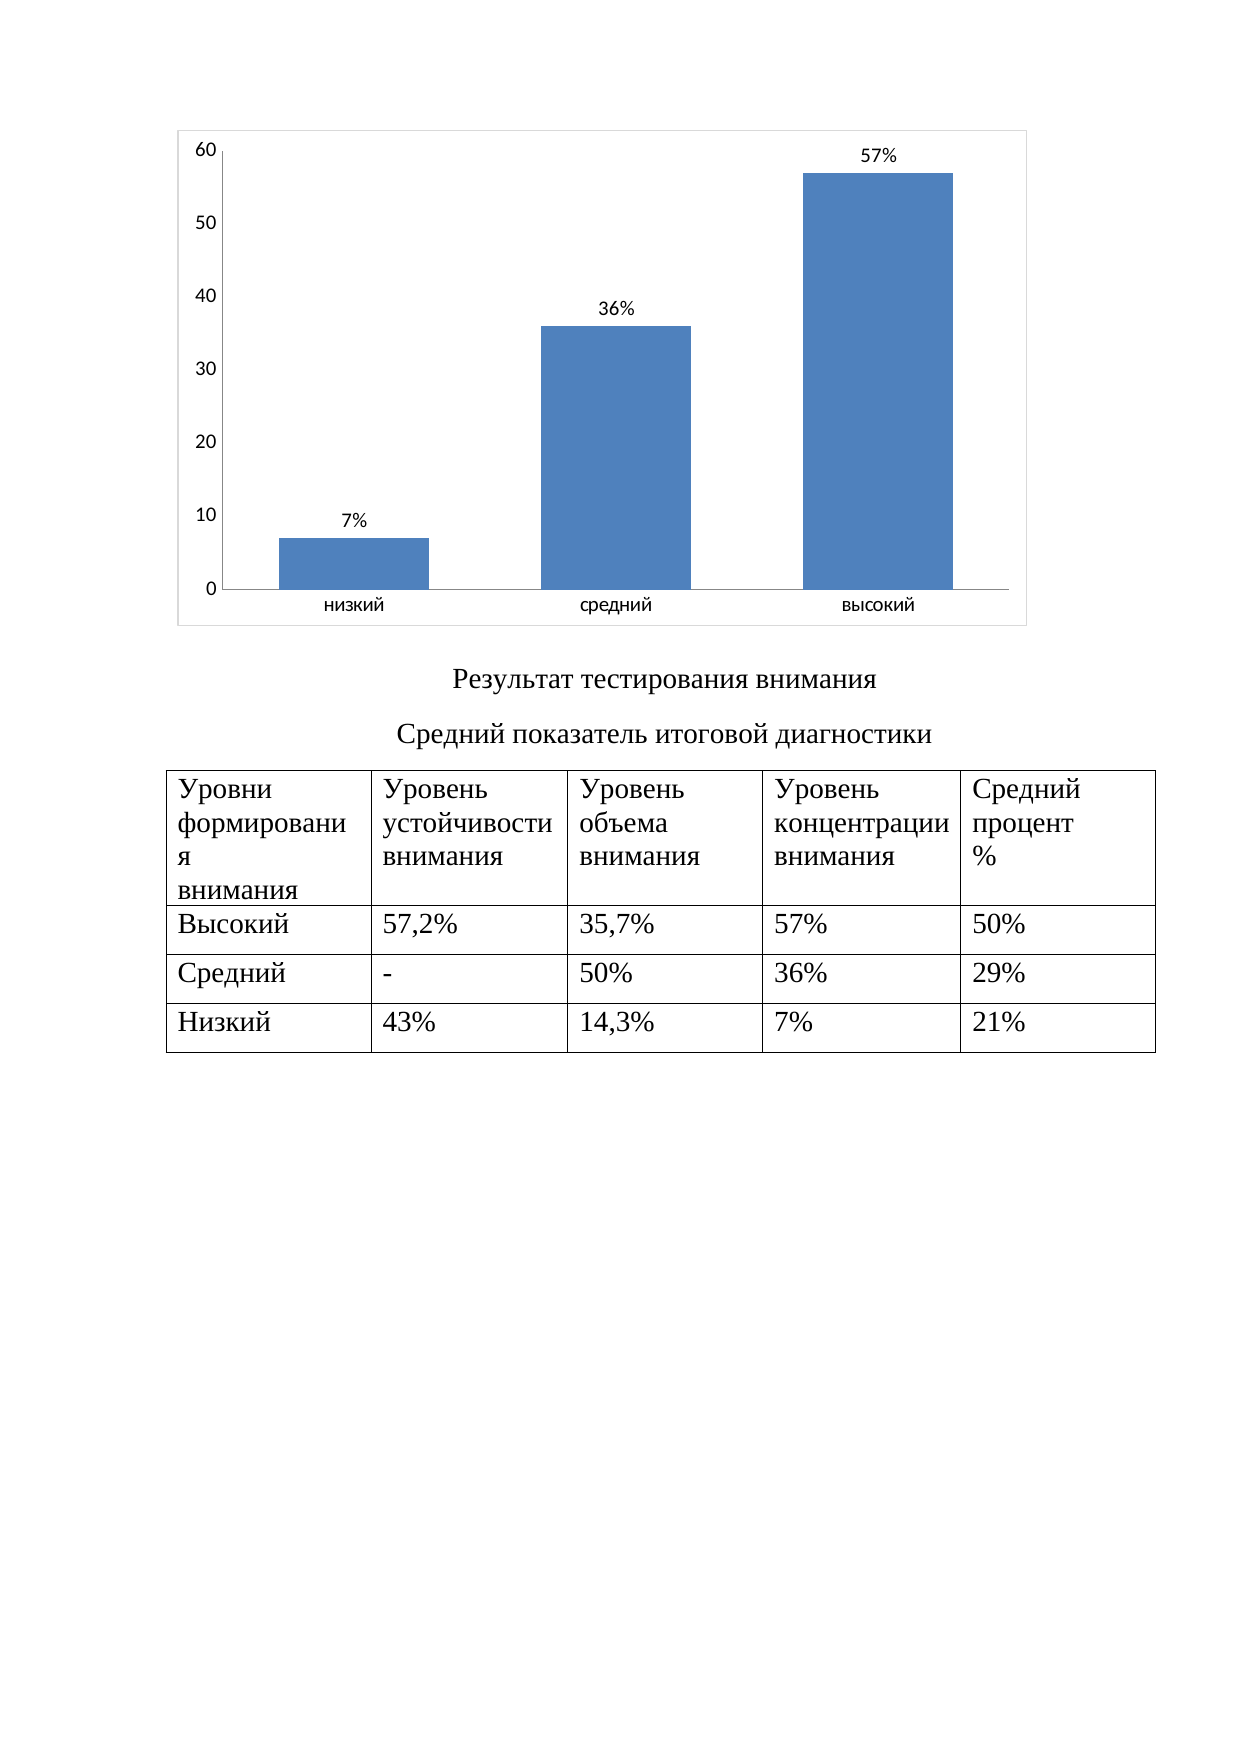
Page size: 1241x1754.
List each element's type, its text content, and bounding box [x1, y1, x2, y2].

table_cell 14,3% [568, 1004, 762, 1052]
text Результат тестирования внимания [177, 661, 1152, 695]
text Средний показатель итоговой диагностики [177, 716, 1152, 749]
table_cell - [372, 955, 567, 1003]
table_header Средний процент % [961, 771, 1155, 905]
table_cell Низкий [167, 1004, 371, 1052]
table_cell 35,7% [568, 906, 762, 954]
table_header Уровень объема внимания [568, 771, 762, 905]
table_cell Средний [167, 955, 371, 1003]
table_cell 50% [961, 906, 1155, 954]
table_cell Высокий [167, 906, 371, 954]
table_header Уровень устойчивости внимания [372, 771, 567, 905]
table_cell 7% [763, 1004, 960, 1052]
table_header Уровни формирования внимания [167, 771, 371, 905]
table_cell 36% [763, 955, 960, 1003]
table_cell 50% [568, 955, 762, 1003]
table_cell 43% [372, 1004, 567, 1052]
table_header Уровень концентрации внимания [763, 771, 960, 905]
table_cell 29% [961, 955, 1155, 1003]
table_cell 21% [961, 1004, 1155, 1052]
table_cell 57% [763, 906, 960, 954]
table_cell 57,2% [372, 906, 567, 954]
